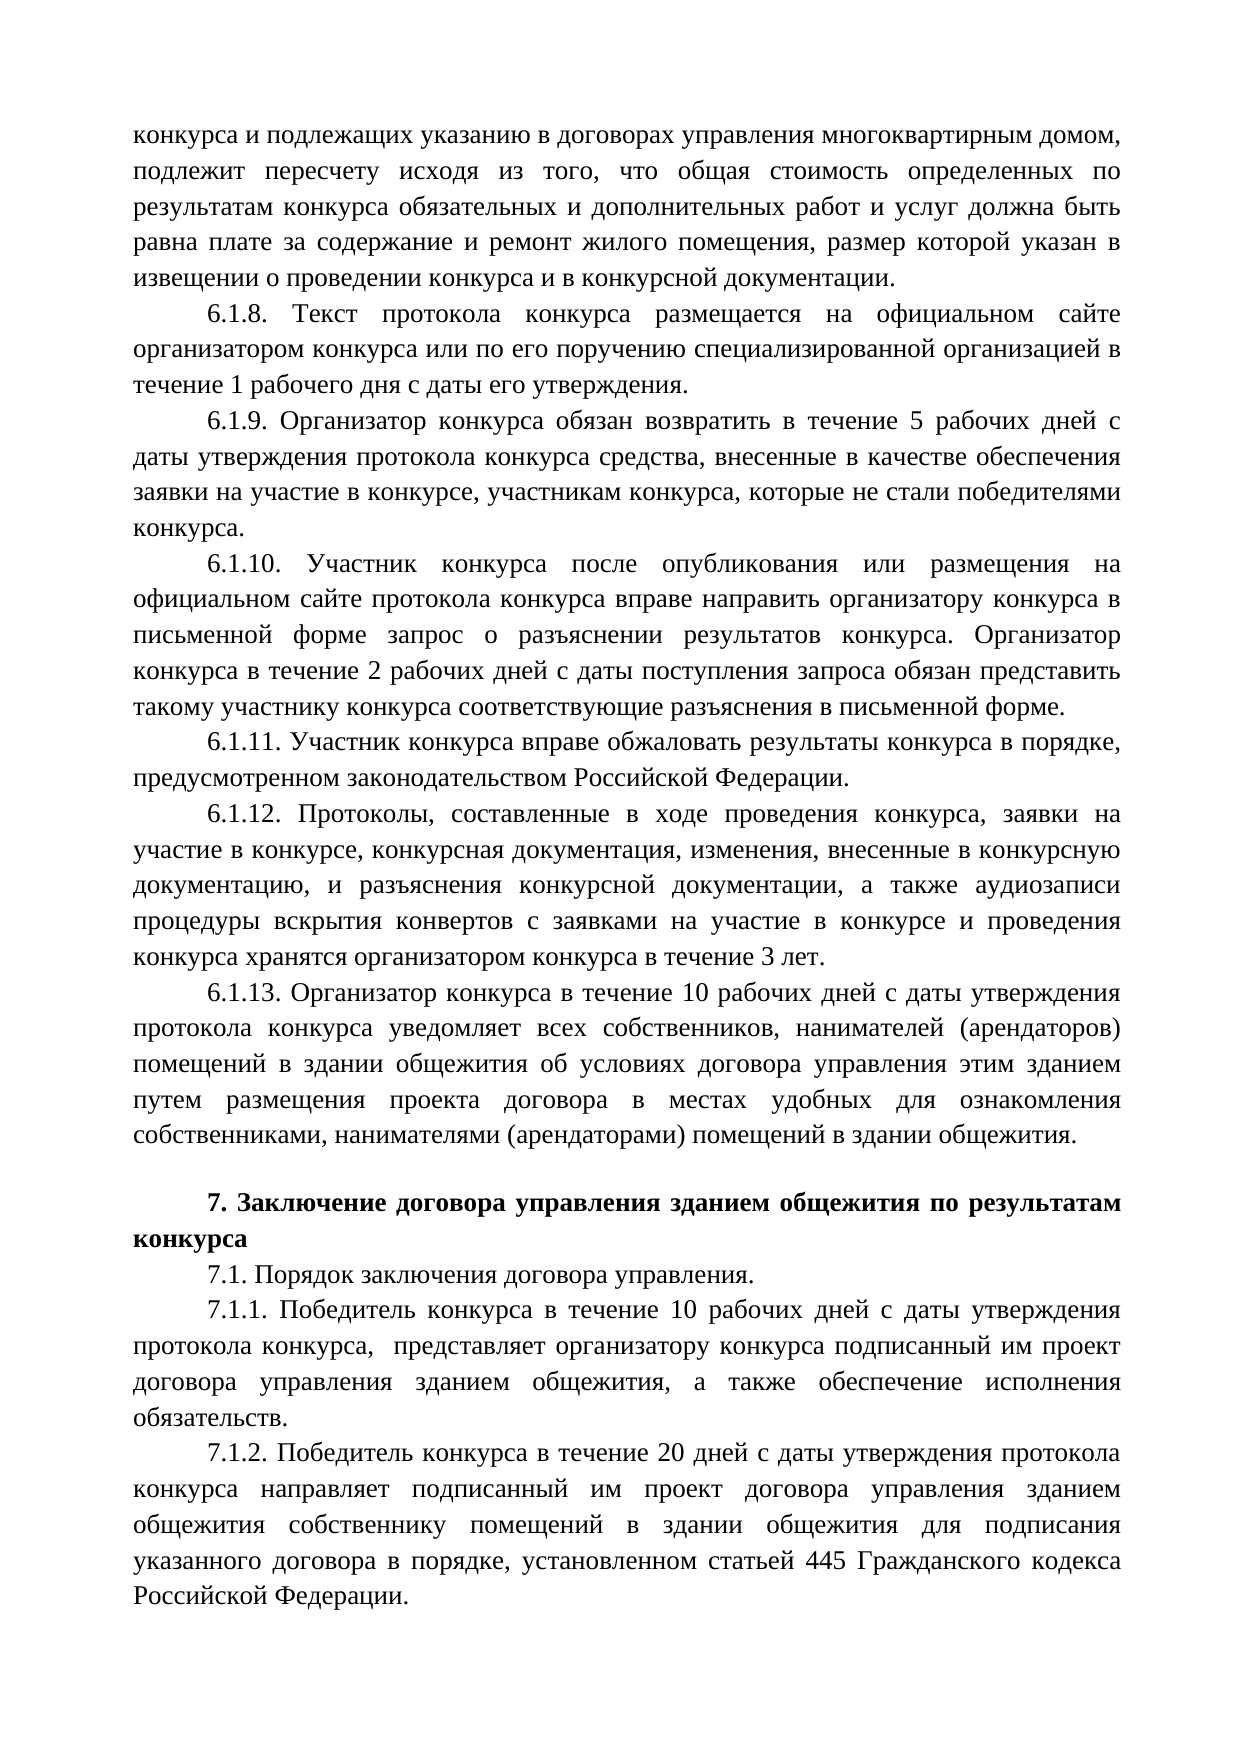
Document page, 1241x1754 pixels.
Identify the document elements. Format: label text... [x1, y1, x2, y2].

text 6.1.8. Текст протокола конкурса размещается на официальном сайте организатором конкурса или по его поручению специализированной организацией в течение 1 рабочего дня с даты его утверждения. [133, 297, 1122, 399]
text 7. Заключение договора управления зданием общежития по результатам конкурса [133, 1186, 1122, 1253]
text 7.1.1. Победитель конкурса в течение 10 рабочих дней с даты утверждения протокола конкурса, представляет организатору конкурса подписанный им проект договора управления зданием общежития, а также обеспечение исполнения обязательств. [133, 1294, 1122, 1432]
text 6.1.10. Участник конкурса после опубликования или размещения на официальном сайте протокола конкурса вправе направить организатору конкурса в письменной форме запрос о разъяснении результатов конкурса. Организатор конкурса в течение 2 рабочих дней с даты поступления запроса обязан представить такому участнику конкурса соответствующие разъяснения в письменной форме. [133, 547, 1122, 721]
text 6.1.11. Участник конкурса вправе обжаловать результаты конкурса в порядке, предусмотренном законодательством Российской Федерации. [133, 726, 1122, 792]
text 6.1.12. Протоколы, составленные в ходе проведения конкурса, заявки на участие в конкурсе, конкурсная документация, изменения, внесенные в конкурсную документацию, и разъяснения конкурсной документации, а также аудиозаписи процедуры вскрытия конвертов с заявками на участие в конкурсе и проведения конкурса хранятся организатором конкурса в течение 3 лет. [133, 797, 1122, 971]
text 6.1.9. Организатор конкурса обязан возвратить в течение 5 рабочих дней с даты утверждения протокола конкурса средства, внесенные в качестве обеспечения заявки на участие в конкурсе, участникам конкурса, которые не стали победителями конкурса. [133, 404, 1122, 542]
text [133, 118, 1122, 292]
text 6.1.13. Организатор конкурса в течение 10 рабочих дней с даты утверждения протокола конкурса уведомляет всех собственников, нанимателей (арендаторов) помещений в здании общежития об условиях договора управления этим зданием путем размещения проекта договора в местах удобных для ознакомления собственниками, нанимателями (арендаторами) помещений в здании общежития. [133, 976, 1122, 1150]
text 7.1. Порядок заключения договора управления. [133, 1258, 1122, 1289]
text 7.1.2. Победитель конкурса в течение 20 дней с даты утверждения протокола конкурса направляет подписанный им проект договора управления зданием общежития собственнику помещений в здании общежития для подписания указанного договора в порядке, установленном статьей 445 Гражданского кодекса Российской Федерации. [133, 1437, 1122, 1611]
